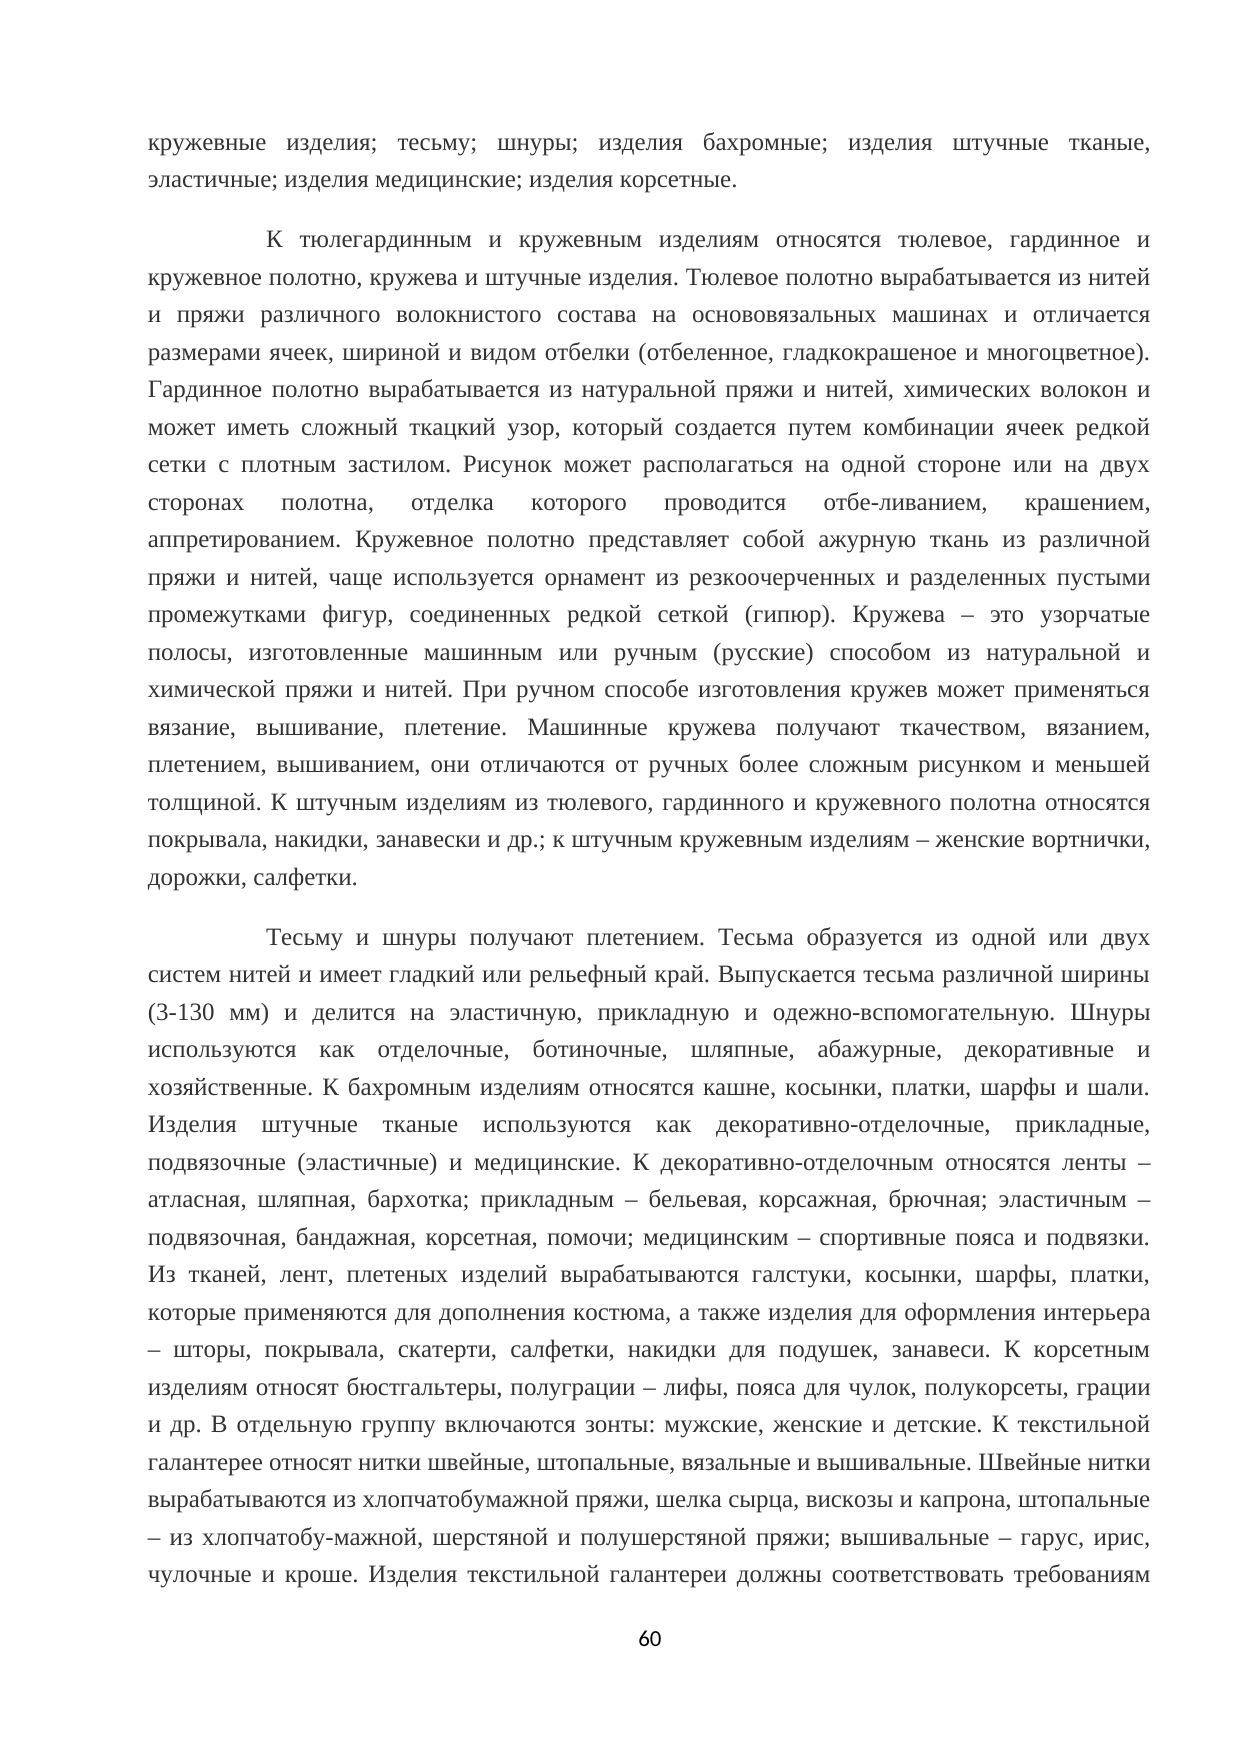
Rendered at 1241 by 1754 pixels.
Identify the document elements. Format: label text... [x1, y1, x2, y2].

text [148, 118, 1152, 193]
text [148, 913, 1152, 1588]
text К тюлегардинным и кружевным изделиям относятся тюлевое, гардинное и кружевное полотно, кружева и штучные изделия. Тюлевое полотно вырабатывается из нитей и пряжи различного волокнистого состава на основовязальных машинах и отличается размерами ячеек, шириной и видом отбелки (отбеленное, гладкокрашеное и многоцветное). Гардинное полотно вырабатывается из натуральной пряжи и нитей, химических волокон и может иметь сложный ткацкий узор, который создается путем комбинации ячеек редкой сетки с плотным застилом. Рисунок может располагаться на одной стороне или на двух сторонах полотна, отделка которого проводится отбе-ливанием, крашением, аппретированием. Кружевное полотно представляет собой ажурную ткань из различной пряжи и нитей, чаще используется орнамент из резкоочерченных и разделенных пустыми промежутками фигур, соединенных редкой сеткой (гипюр). Кружева – это узорчатые полосы, изготовленные машинным или ручным (русские) способом из натуральной и химической пряжи и нитей. При ручном способе изготовления кружев может применяться вязание, вышивание, плетение. Машинные кружева получают ткачеством, вязанием, плетением, вышиванием, они отличаются от ручных более сложным рисунком и меньшей толщиной. К штучным изделиям из тюлевого, гардинного и кружевного полотна относятся покрывала, накидки, занавески и др.; к штучным кружевным изделиям – женские вортнички, дорожки, салфетки. [148, 216, 1152, 891]
